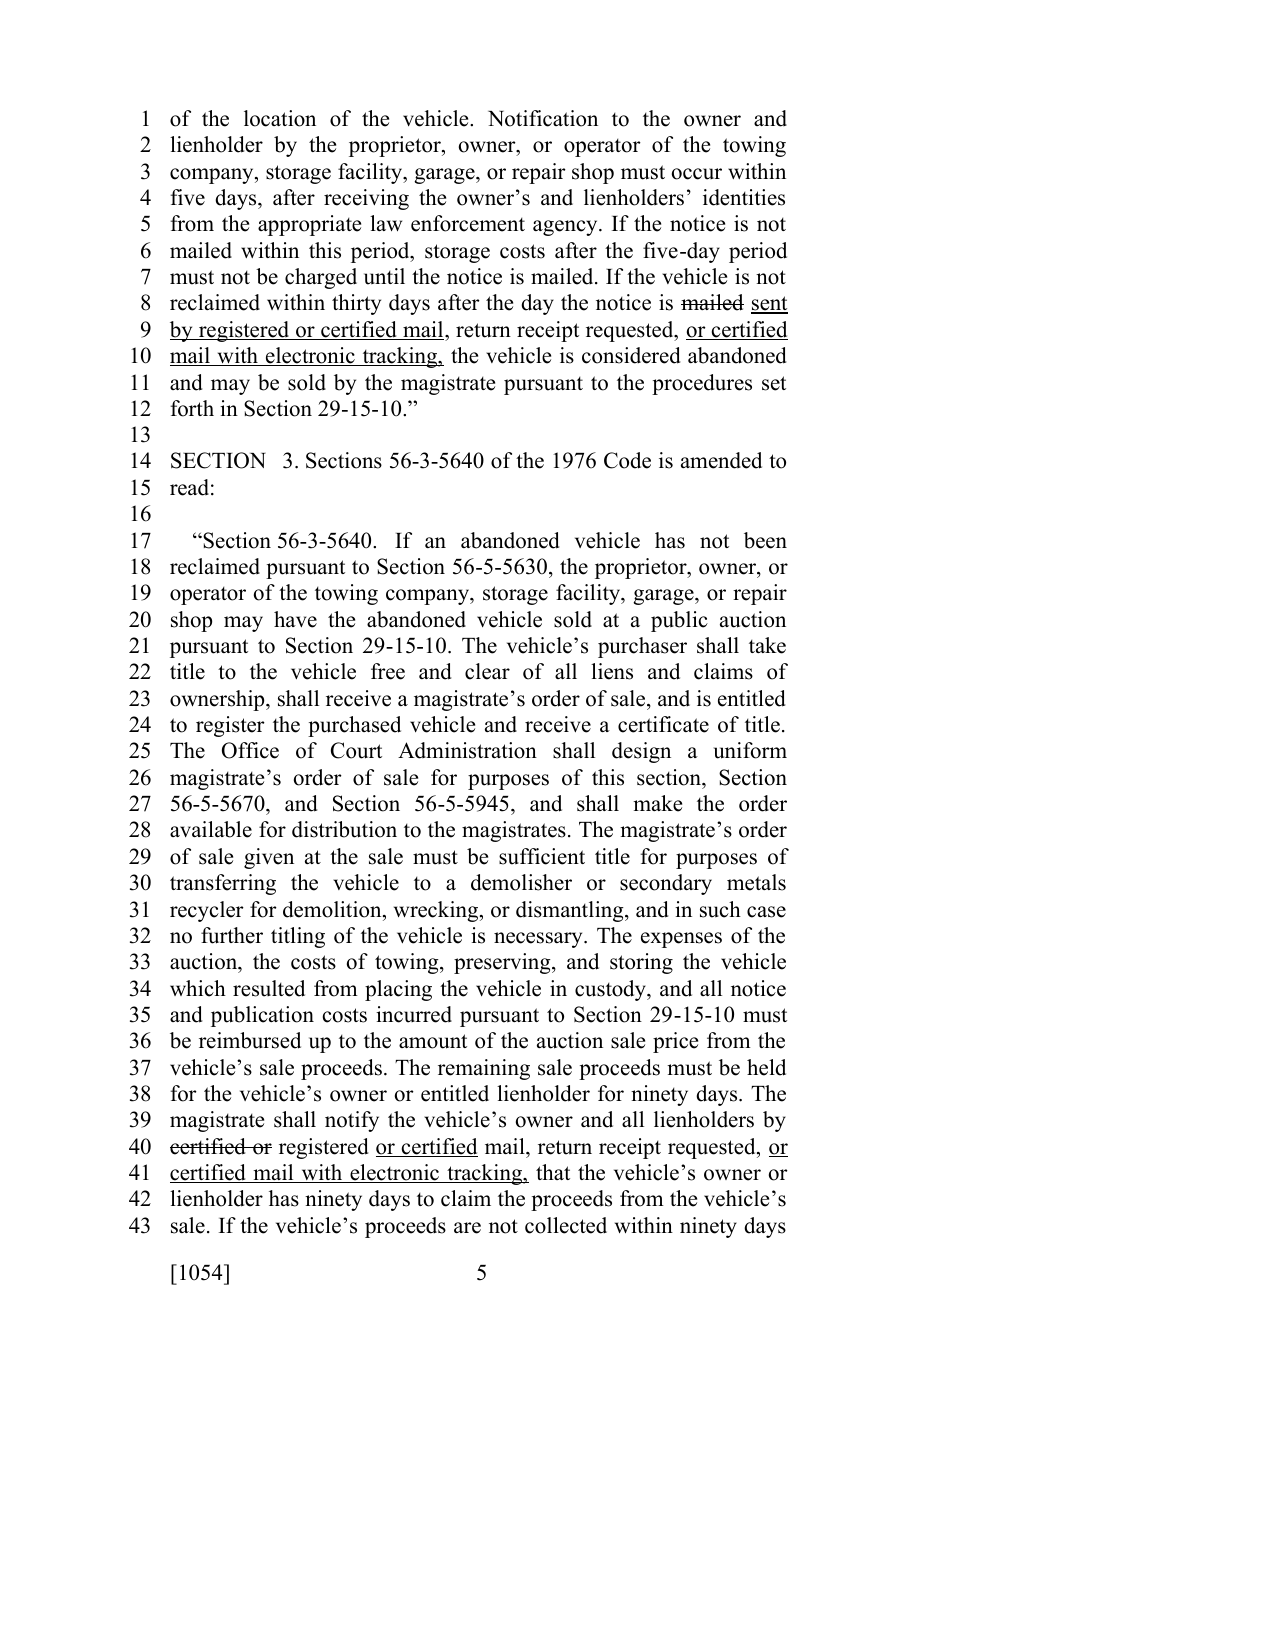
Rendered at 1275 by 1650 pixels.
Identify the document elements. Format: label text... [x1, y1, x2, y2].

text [169, 527, 787, 1238]
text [169, 105, 787, 421]
text SECTION 3. Sections 56-3-5640 of the 1976 Code is amended to read: [169, 448, 787, 500]
